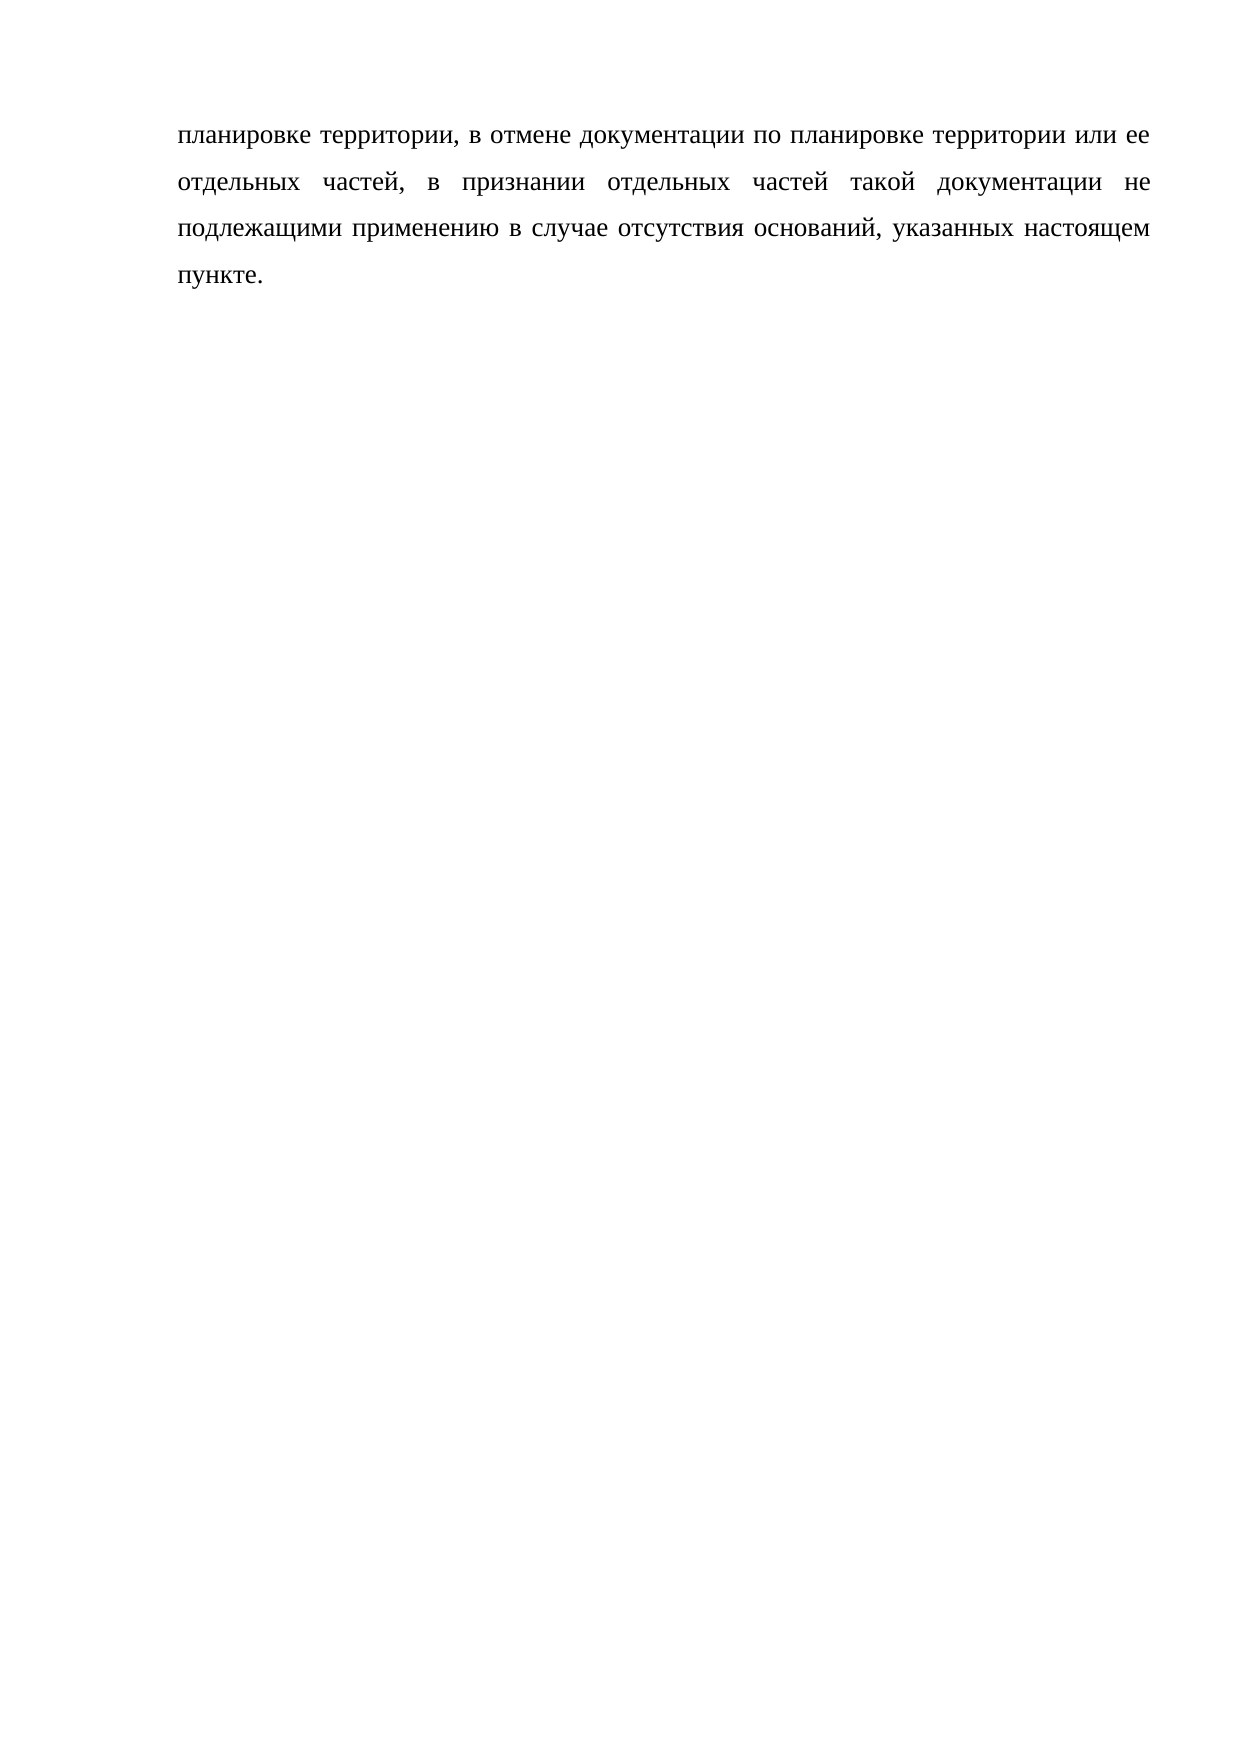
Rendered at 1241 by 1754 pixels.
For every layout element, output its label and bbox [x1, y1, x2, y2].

text [177, 118, 1152, 289]
